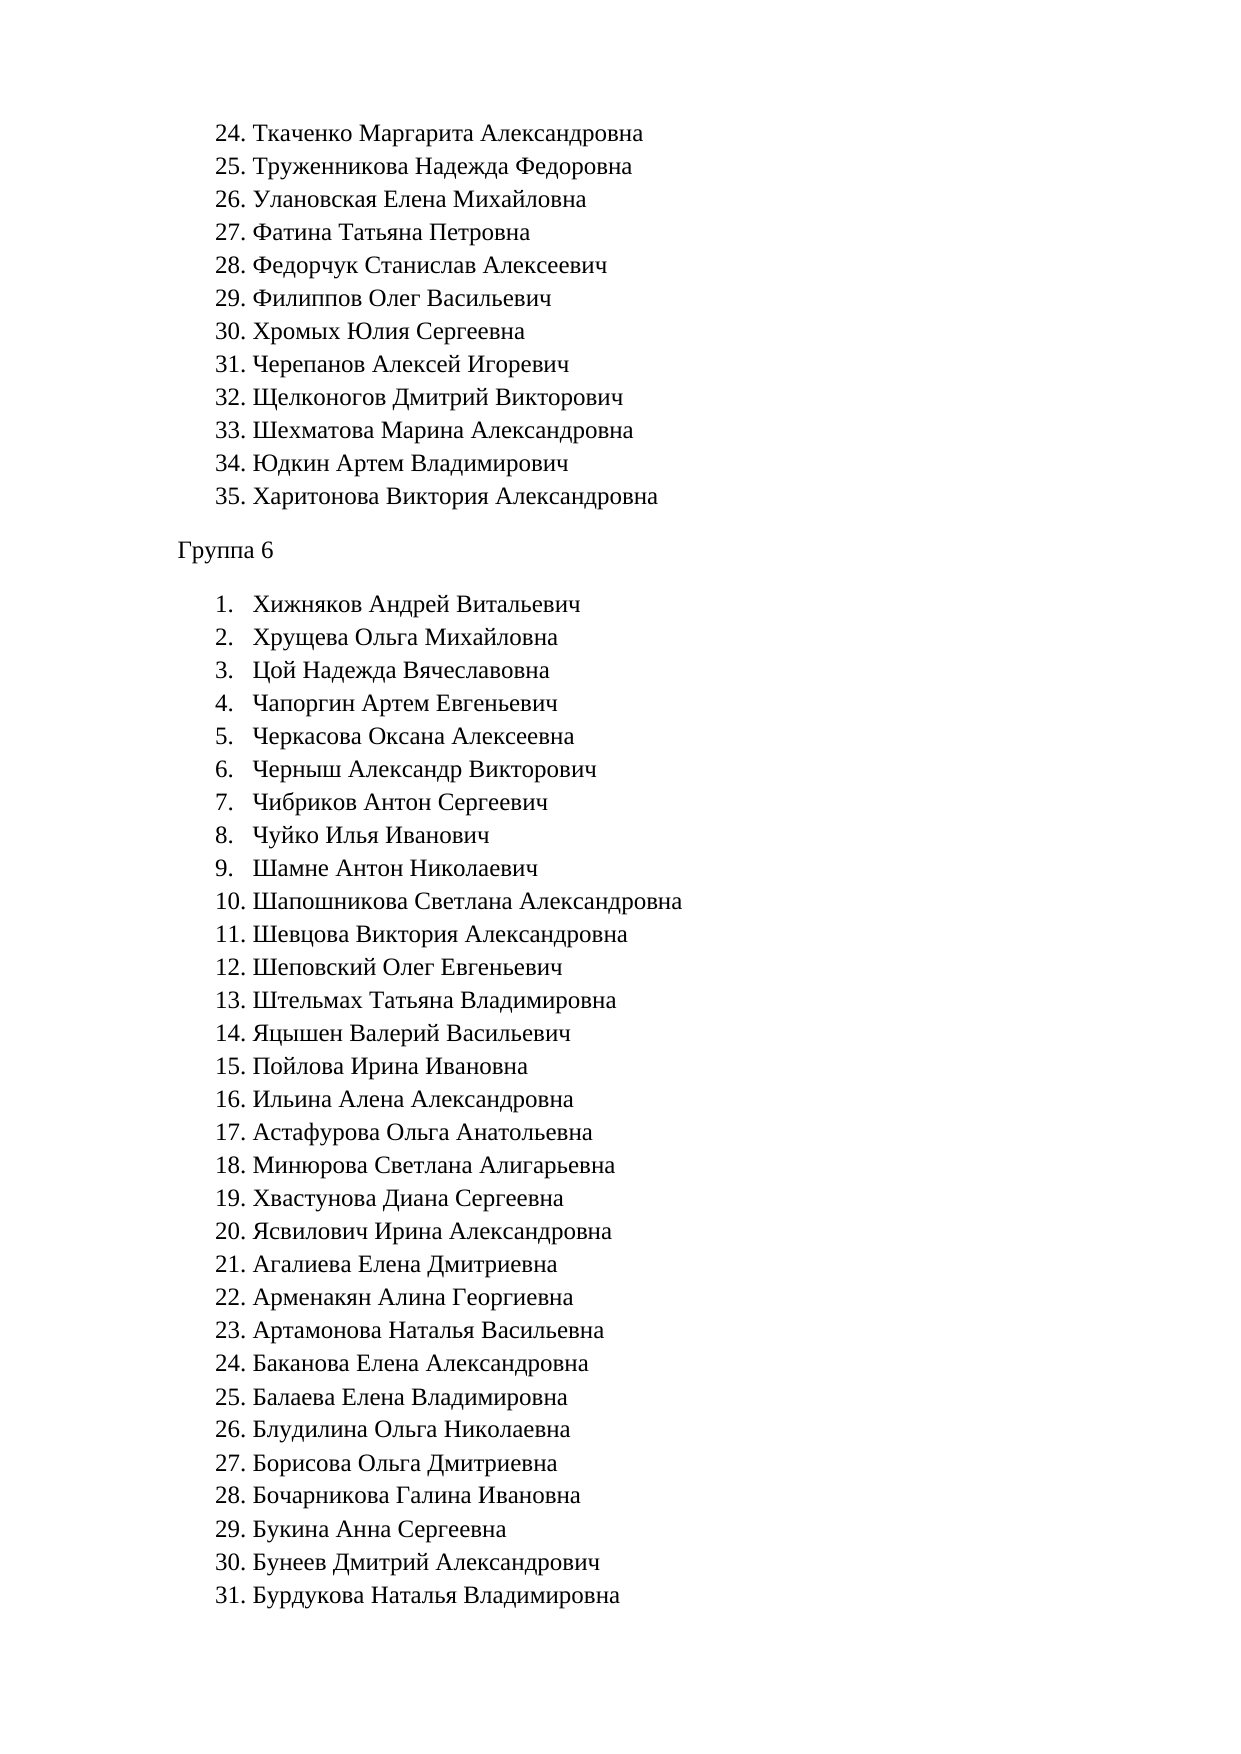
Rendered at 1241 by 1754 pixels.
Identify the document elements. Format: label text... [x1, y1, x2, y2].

list Штельмах Татьяна Владимировна [215, 985, 1152, 1014]
list Ильина Алена Александровна [215, 1084, 1152, 1113]
list Минюрова Светлана Алигарьевна [215, 1150, 1152, 1179]
list Щелконогов Дмитрий Викторович [215, 382, 1152, 411]
list Шеповский Олег Евгеньевич [215, 952, 1152, 981]
list Шапошникова Светлана Александровна [215, 886, 1152, 915]
list Федорчук Станислав Алексеевич [215, 250, 1152, 279]
list Букина Анна Сергеевна [215, 1514, 1152, 1542]
list Блудилина Ольга Николаевна [215, 1414, 1152, 1443]
list Хижняков Андрей Витальевич [215, 589, 1152, 618]
list Фатина Татьяна Петровна [215, 217, 1152, 246]
list Яцышен Валерий Васильевич [215, 1018, 1152, 1047]
list Арменакян Алина Георгиевна [215, 1282, 1152, 1311]
list Чуйко Илья Иванович [215, 820, 1152, 849]
list Чибриков Антон Сергеевич [215, 787, 1152, 816]
list Шехматова Марина Александровна [215, 415, 1152, 444]
list Балаева Елена Владимировна [215, 1382, 1152, 1410]
list Борисова Ольга Дмитриевна [215, 1448, 1152, 1476]
list Ткаченко Маргарита Александровна [215, 118, 1152, 147]
list Астафурова Ольга Анатольевна [215, 1117, 1152, 1146]
text Группа 6 [177, 535, 1152, 564]
list Хвастунова Диана Сергеевна [215, 1183, 1152, 1212]
list Шамне Антон Николаевич [215, 853, 1152, 882]
list Черкасова Оксана Алексеевна [215, 721, 1152, 750]
list Бочарникова Галина Ивановна [215, 1481, 1152, 1509]
list Бурдукова Наталья Владимировна [215, 1580, 1152, 1608]
list Бунеев Дмитрий Александрович [215, 1547, 1152, 1575]
list Хрущева Ольга Михайловна [215, 622, 1152, 651]
list Агалиева Елена Дмитриевна [215, 1249, 1152, 1278]
list Черныш Александр Викторович [215, 754, 1152, 783]
list Черепанов Алексей Игоревич [215, 349, 1152, 378]
list Хромых Юлия Сергеевна [215, 316, 1152, 345]
list Юдкин Артем Владимирович [215, 448, 1152, 477]
list Филиппов Олег Васильевич [215, 283, 1152, 312]
list Улановская Елена Михайловна [215, 184, 1152, 213]
list Шевцова Виктория Александровна [215, 919, 1152, 948]
list Харитонова Виктория Александровна [215, 481, 1152, 510]
list Артамонова Наталья Васильевна [215, 1316, 1152, 1344]
list Пойлова Ирина Ивановна [215, 1051, 1152, 1080]
list Труженникова Надежда Федоровна [215, 151, 1152, 180]
list Цой Надежда Вячеславовна [215, 655, 1152, 684]
list Чапоргин Артем Евгеньевич [215, 688, 1152, 717]
list Ясвилович Ирина Александровна [215, 1216, 1152, 1245]
list Баканова Елена Александровна [215, 1348, 1152, 1377]
